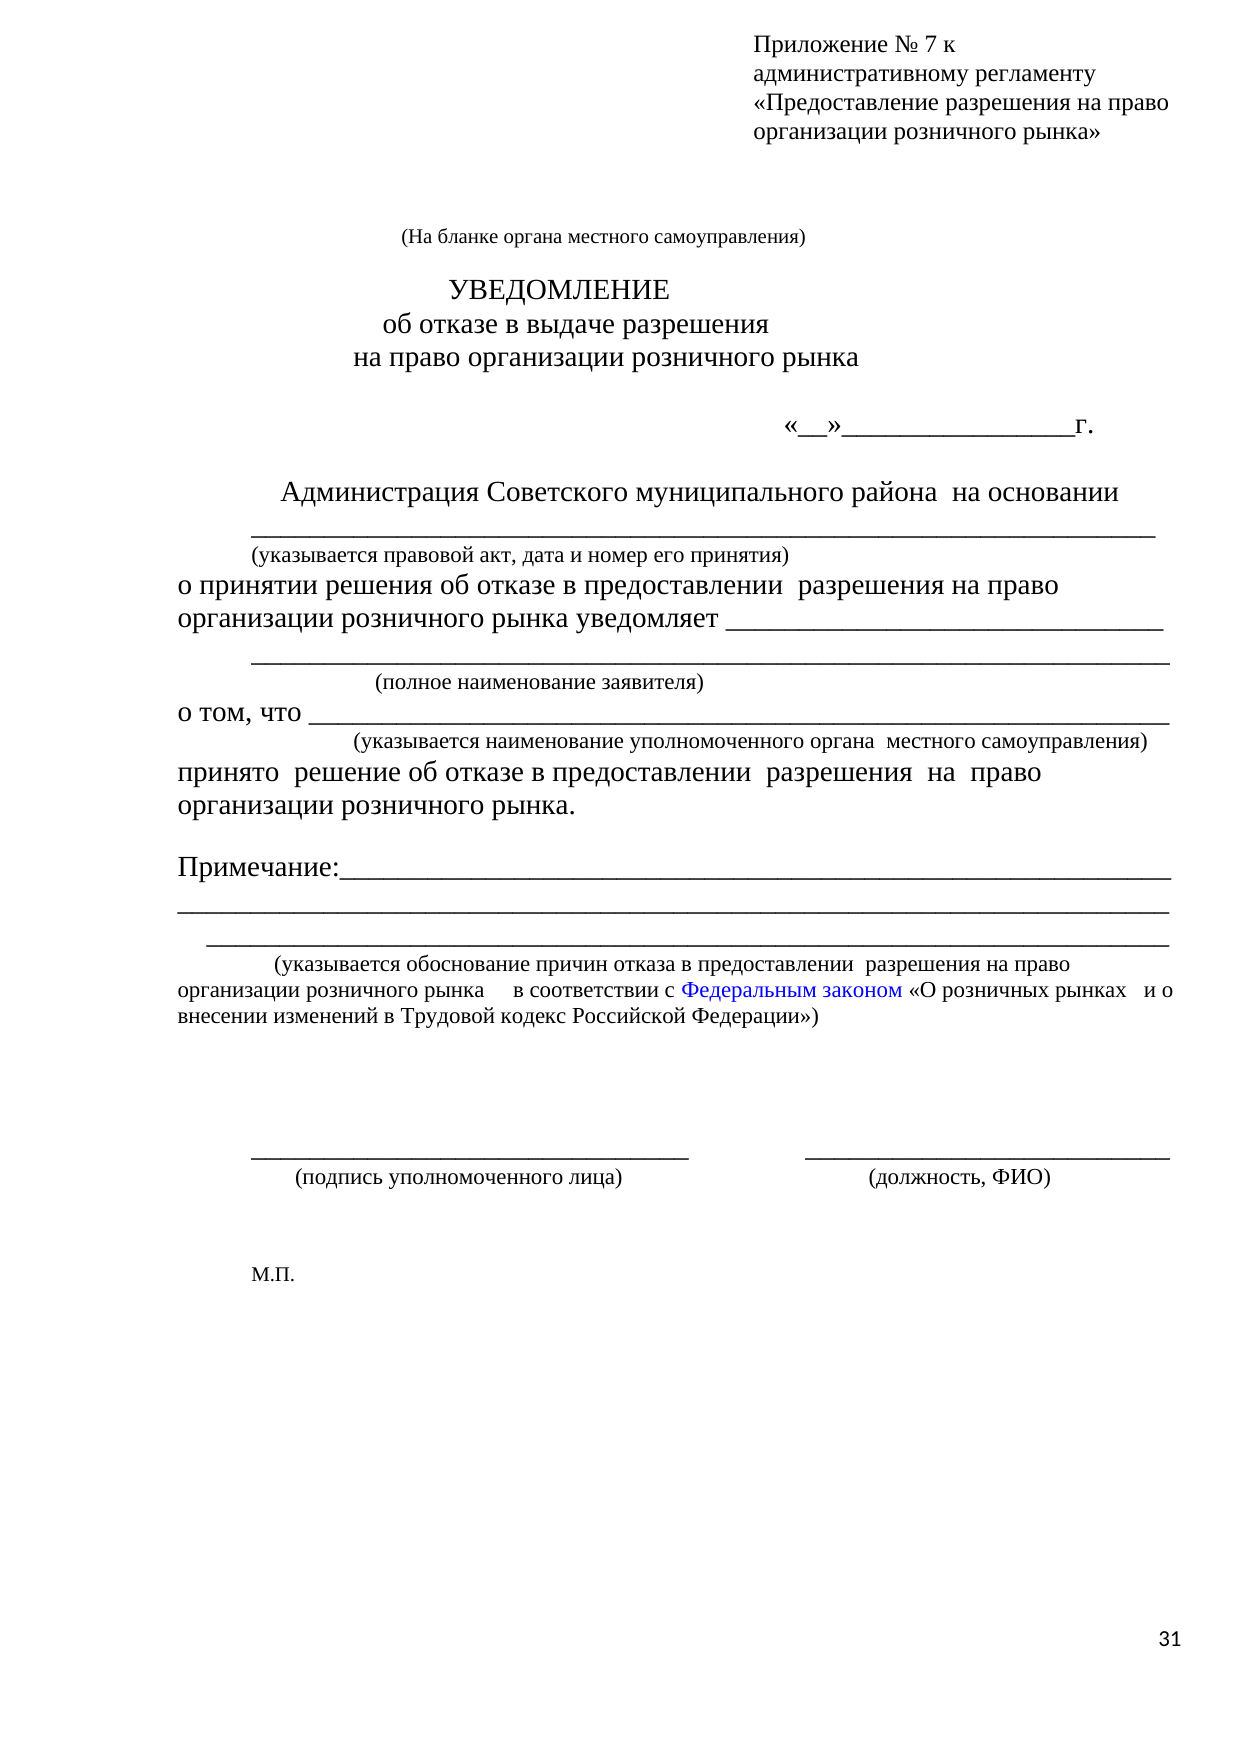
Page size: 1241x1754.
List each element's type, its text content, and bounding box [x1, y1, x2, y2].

text «__»________________г. [177, 407, 1181, 440]
text (полное наименование заявителя) [177, 668, 1181, 694]
text ____________________________________________________________________ [177, 883, 1181, 916]
text (указывается правовой акт, дата и номер его принятия) [177, 541, 1181, 567]
text ______________________________ _________________________ [177, 1129, 1181, 1163]
text об отказе в выдаче разрешения [177, 306, 1181, 339]
text на право организации розничного рынка [177, 339, 1181, 373]
text о принятии решения об отказе в предоставлении разрешения на право [177, 567, 1181, 601]
text __________________________________________________________________ [177, 916, 1181, 950]
text ______________________________________________________________ [177, 507, 1181, 541]
text Примечание:_________________________________________________________ [177, 821, 1181, 883]
text (На бланке органа местного самоуправления) [177, 224, 1181, 248]
text _______________________________________________________________ [177, 634, 1181, 668]
text УВЕДОМЛЕНИЕ [177, 272, 1181, 306]
text административному регламенту [177, 58, 1181, 87]
text (указывается наименование уполномоченного органа местного самоуправления) [177, 728, 1181, 754]
text М.П. [177, 1261, 1181, 1286]
text организации розничного рынка уведомляет ______________________________ [177, 601, 1181, 634]
text принято решение об отказе в предоставлении разрешения на право [177, 754, 1181, 787]
text Приложение № 7 к [177, 29, 1181, 58]
text организации розничного рынка» [177, 116, 1181, 144]
text (подпись уполномоченного лица) (должность, ФИО) [177, 1163, 1181, 1189]
text Администрация Советского муниципального района на основании [177, 474, 1181, 507]
text «Предоставление разрешения на право [177, 87, 1181, 116]
text организации розничного рынка. [177, 787, 1181, 821]
text (указывается обоснование причин отказа в предоставлении разрешения на право организации розничного рынка в соответствии с Федеральным законом «О розничных рынках и о внесении изменений в Трудовой кодекс Российской Федерации») [177, 950, 1181, 1029]
text о том, что ___________________________________________________________ [177, 694, 1181, 728]
